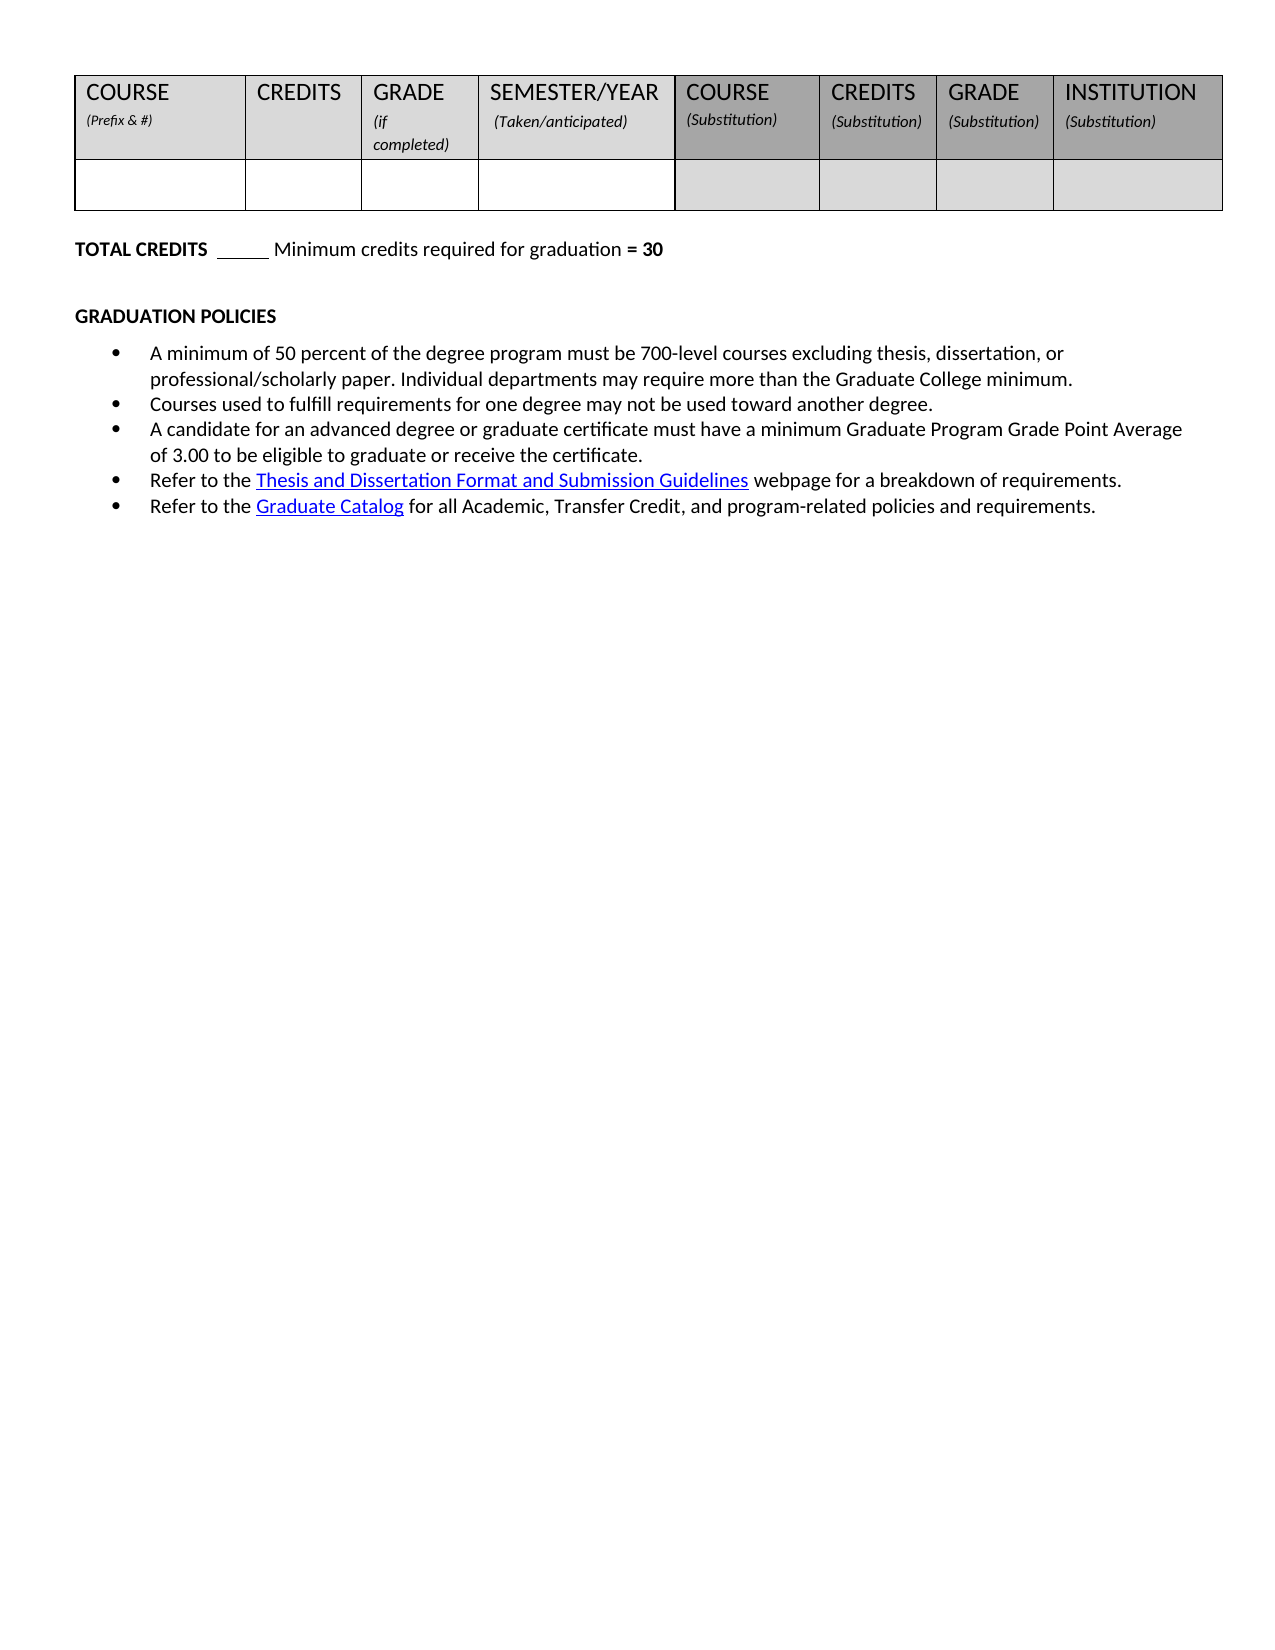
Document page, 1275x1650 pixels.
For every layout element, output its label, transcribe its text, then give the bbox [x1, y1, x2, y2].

table_header INSTITUTION (Substitution) [1054, 76, 1222, 159]
table_header CREDITS (Substitution) [820, 76, 936, 159]
table_header SEMESTER/YEAR (Taken/anticipated) [479, 76, 674, 159]
table_cell [76, 160, 245, 210]
table_header GRADE (Substitution) [937, 76, 1053, 159]
table_header COURSE (Prefix & #) [76, 76, 245, 159]
table_header GRADE (if completed) [362, 76, 478, 159]
list A candidate for an advanced degree or graduate certificate must have a minimum Graduate Program Grade Point Average of 3.00 to be eligible to graduate or receive the certificate. [112, 417, 1200, 467]
table_cell [820, 160, 936, 210]
table_cell [479, 160, 674, 210]
list Refer to the Thesis and Dissertation Format and Submission Guidelines webpage for a breakdown of requirements. [112, 467, 1200, 493]
table_cell [937, 160, 1053, 210]
subtitle GRADUATION POLICIES [75, 303, 1200, 328]
list A minimum of 50 percent of the degree program must be 700-level courses excluding thesis, dissertation, or professional/scholarly paper. Individual departments may require more than the Graduate College minimum. [112, 340, 1200, 391]
table_cell [676, 160, 819, 210]
table_header CREDITS [246, 76, 361, 159]
table_cell [246, 160, 361, 210]
table_cell [1054, 160, 1222, 210]
subtitle TOTAL CREDITS Minimum credits required for graduation = 30 [75, 236, 1200, 262]
list Refer to the Graduate Catalog for all Academic, Transfer Credit, and program-related policies and requirements. [112, 493, 1200, 518]
table_header COURSE (Substitution) [676, 76, 819, 159]
list Courses used to fulfill requirements for one degree may not be used toward another degree. [112, 391, 1200, 417]
table_cell [362, 160, 478, 210]
